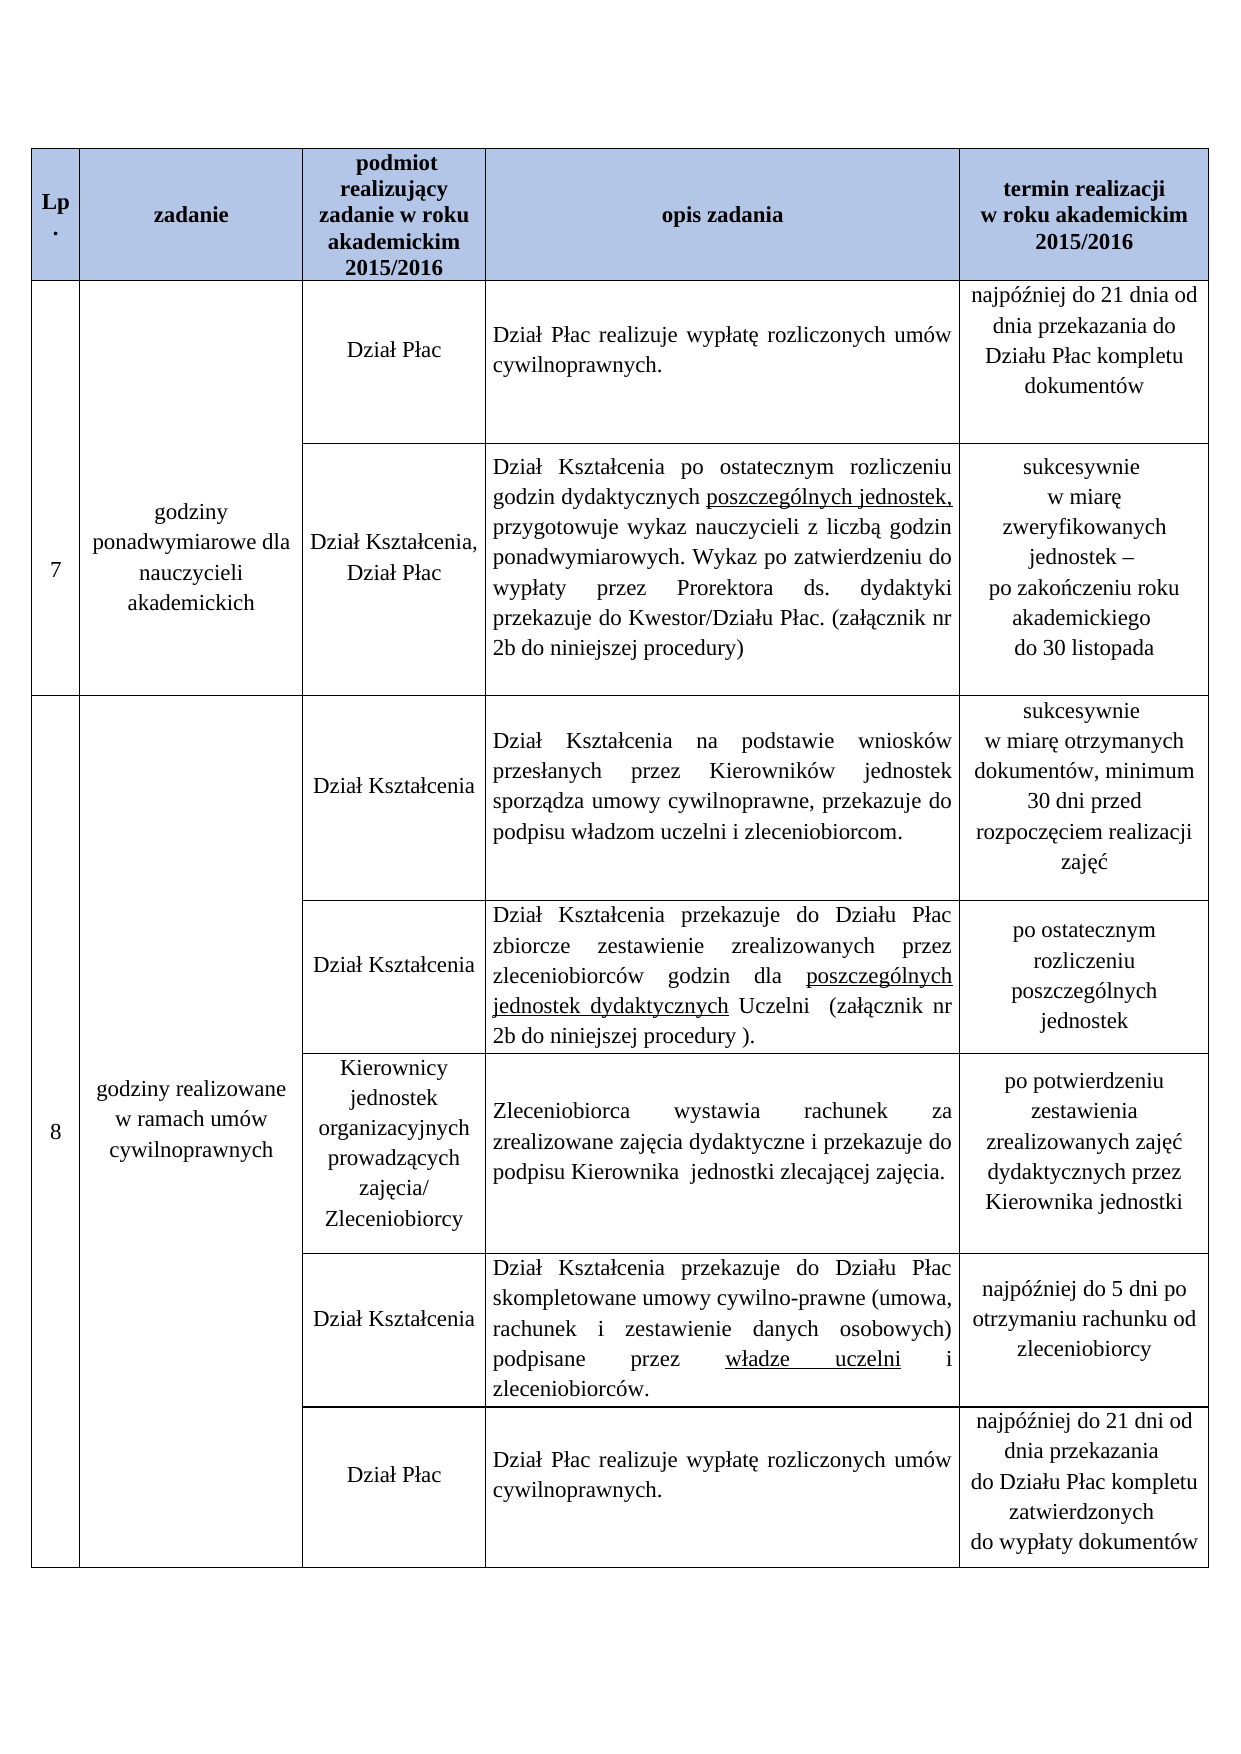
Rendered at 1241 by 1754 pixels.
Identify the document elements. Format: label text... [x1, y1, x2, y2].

table_cell Dział Kształcenia [303, 901, 485, 1052]
table_cell po ostatecznym rozliczeniu poszczególnych jednostek [960, 901, 1208, 1052]
table_cell Zleceniobiorca wystawia rachunek za zrealizowane zajęcia dydaktyczne i przekazuje do podpisu Kierownika jednostki zlecającej zajęcia. [486, 1054, 959, 1253]
table_cell Dział Kształcenia przekazuje do Działu Płac zbiorcze zestawienie zrealizowanych przez zleceniobiorców godzin dla poszczególnych jednostek dydaktycznych Uczelni (załącznik nr 2b do niniejszej procedury ). [486, 901, 959, 1052]
table_cell 7 [32, 443, 79, 694]
table_cell Dział Płac realizuje wypłatę rozliczonych umów cywilnoprawnych. [486, 1408, 959, 1567]
table_header Lp. [32, 149, 79, 280]
table_cell Dział Kształcenia na podstawie wniosków przesłanych przez Kierowników jednostek sporządza umowy cywilnoprawne, przekazuje do podpisu władzom uczelni i zleceniobiorcom. [486, 696, 959, 900]
table_cell Dział Płac [303, 281, 485, 442]
table_cell sukcesywnie w miarę zweryfikowanych jednostek – po zakończeniu roku akademickiego do 30 listopada [960, 444, 1208, 694]
table_cell Dział Kształcenia [303, 696, 485, 900]
table_cell po potwierdzeniu zestawienia zrealizowanych zajęć dydaktycznych przez Kierownika jednostki [960, 1054, 1208, 1253]
table_header opis zadania [486, 149, 959, 280]
table_cell Dział Kształcenia po ostatecznym rozliczeniu godzin dydaktycznych poszczególnych jednostek, przygotowuje wykaz nauczycieli z liczbą godzin ponadwymiarowych. Wykaz po zatwierdzeniu do wypłaty przez Prorektora ds. dydaktyki przekazuje do Kwestor/Działu Płac. (załącznik nr 2b do niniejszej procedury) [486, 444, 959, 694]
table_cell godziny ponadwymiarowe dla nauczycieli akademickich [80, 443, 302, 694]
table_header zadanie [80, 149, 302, 280]
table_cell najpóźniej do 21 dni od dnia przekazania do Działu Płac kompletu zatwierdzonych do wypłaty dokumentów [960, 1408, 1208, 1567]
table_header podmiot realizujący zadanie w roku akademickim 2015/2016 [303, 149, 485, 280]
table_cell Dział Kształcenia [303, 1254, 485, 1406]
table_cell sukcesywnie w miarę otrzymanych dokumentów, minimum 30 dni przed rozpoczęciem realizacji zajęć [960, 696, 1208, 900]
table_header termin realizacji w roku akademickim 2015/2016 [960, 149, 1208, 280]
table_cell Dział Płac [303, 1408, 485, 1567]
table_cell Kierownicy jednostek organizacyjnych prowadzących zajęcia/ Zleceniobiorcy [303, 1054, 485, 1253]
table_cell najpóźniej do 21 dnia od dnia przekazania do Działu Płac kompletu dokumentów [960, 281, 1208, 442]
table_cell Dział Kształcenia przekazuje do Działu Płac skompletowane umowy cywilno-prawne (umowa, rachunek i zestawienie danych osobowych) podpisane przez władze uczelni i zleceniobiorców. [486, 1254, 959, 1406]
table_cell najpóźniej do 5 dni po otrzymaniu rachunku od zleceniobiorcy [960, 1254, 1208, 1406]
table_cell 8 [32, 696, 79, 1567]
table_cell godziny realizowane w ramach umów cywilnoprawnych [80, 696, 302, 1567]
table_cell Dział Płac realizuje wypłatę rozliczonych umów cywilnoprawnych. [486, 281, 959, 442]
table_cell Dział Kształcenia, Dział Płac [303, 444, 485, 694]
